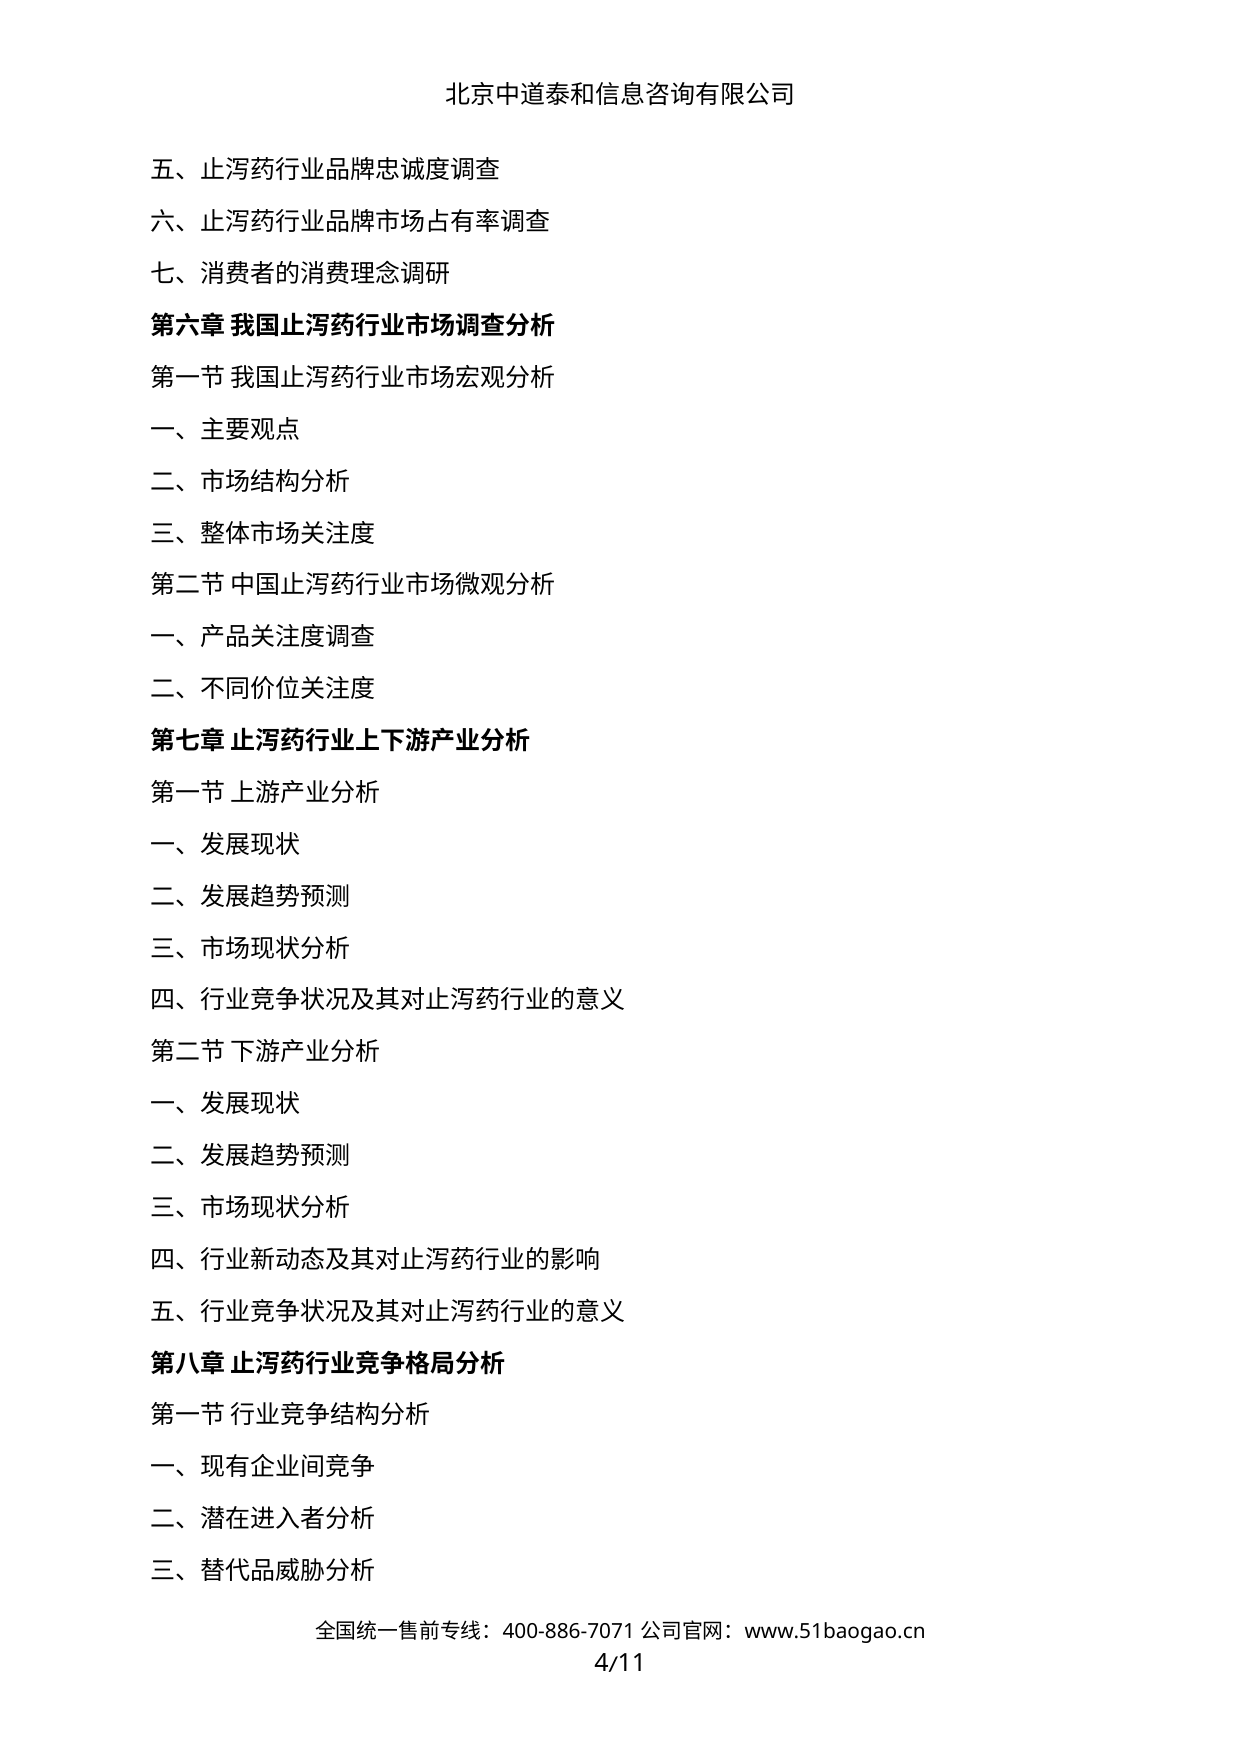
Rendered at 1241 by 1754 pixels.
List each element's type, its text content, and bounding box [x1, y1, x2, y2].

text 二、市场结构分析 [150, 461, 1090, 497]
text 第二节 下游产业分析 [150, 1032, 1090, 1068]
text 三、替代品威胁分析 [150, 1551, 1090, 1587]
text 四、行业竞争状况及其对止泻药行业的意义 [150, 980, 1090, 1016]
text 一、现有企业间竞争 [150, 1447, 1090, 1483]
text 五、行业竞争状况及其对止泻药行业的意义 [150, 1291, 1090, 1327]
text 七、消费者的消费理念调研 [150, 254, 1090, 290]
text 二、发展趋势预测 [150, 1136, 1090, 1172]
text 第六章 我国止泻药行业市场调查分析 [150, 306, 1090, 342]
text 一、主要观点 [150, 409, 1090, 446]
text 第八章 止泻药行业竞争格局分析 [150, 1343, 1090, 1379]
text 第二节 中国止泻药行业市场微观分析 [150, 565, 1090, 601]
text 四、行业新动态及其对止泻药行业的影响 [150, 1239, 1090, 1276]
text 五、止泻药行业品牌忠诚度调查 [150, 150, 1090, 186]
text 二、潜在进入者分析 [150, 1499, 1090, 1535]
text 二、发展趋势预测 [150, 876, 1090, 912]
text 一、发展现状 [150, 1084, 1090, 1120]
text 一、发展现状 [150, 824, 1090, 861]
text 第一节 上游产业分析 [150, 772, 1090, 809]
text 二、不同价位关注度 [150, 669, 1090, 705]
text 三、市场现状分析 [150, 928, 1090, 964]
text 第一节 行业竞争结构分析 [150, 1395, 1090, 1431]
text 一、产品关注度调查 [150, 617, 1090, 653]
text 第一节 我国止泻药行业市场宏观分析 [150, 357, 1090, 394]
text 三、整体市场关注度 [150, 513, 1090, 549]
text 三、市场现状分析 [150, 1187, 1090, 1224]
text 第七章 止泻药行业上下游产业分析 [150, 721, 1090, 757]
text 六、止泻药行业品牌市场占有率调查 [150, 202, 1090, 238]
